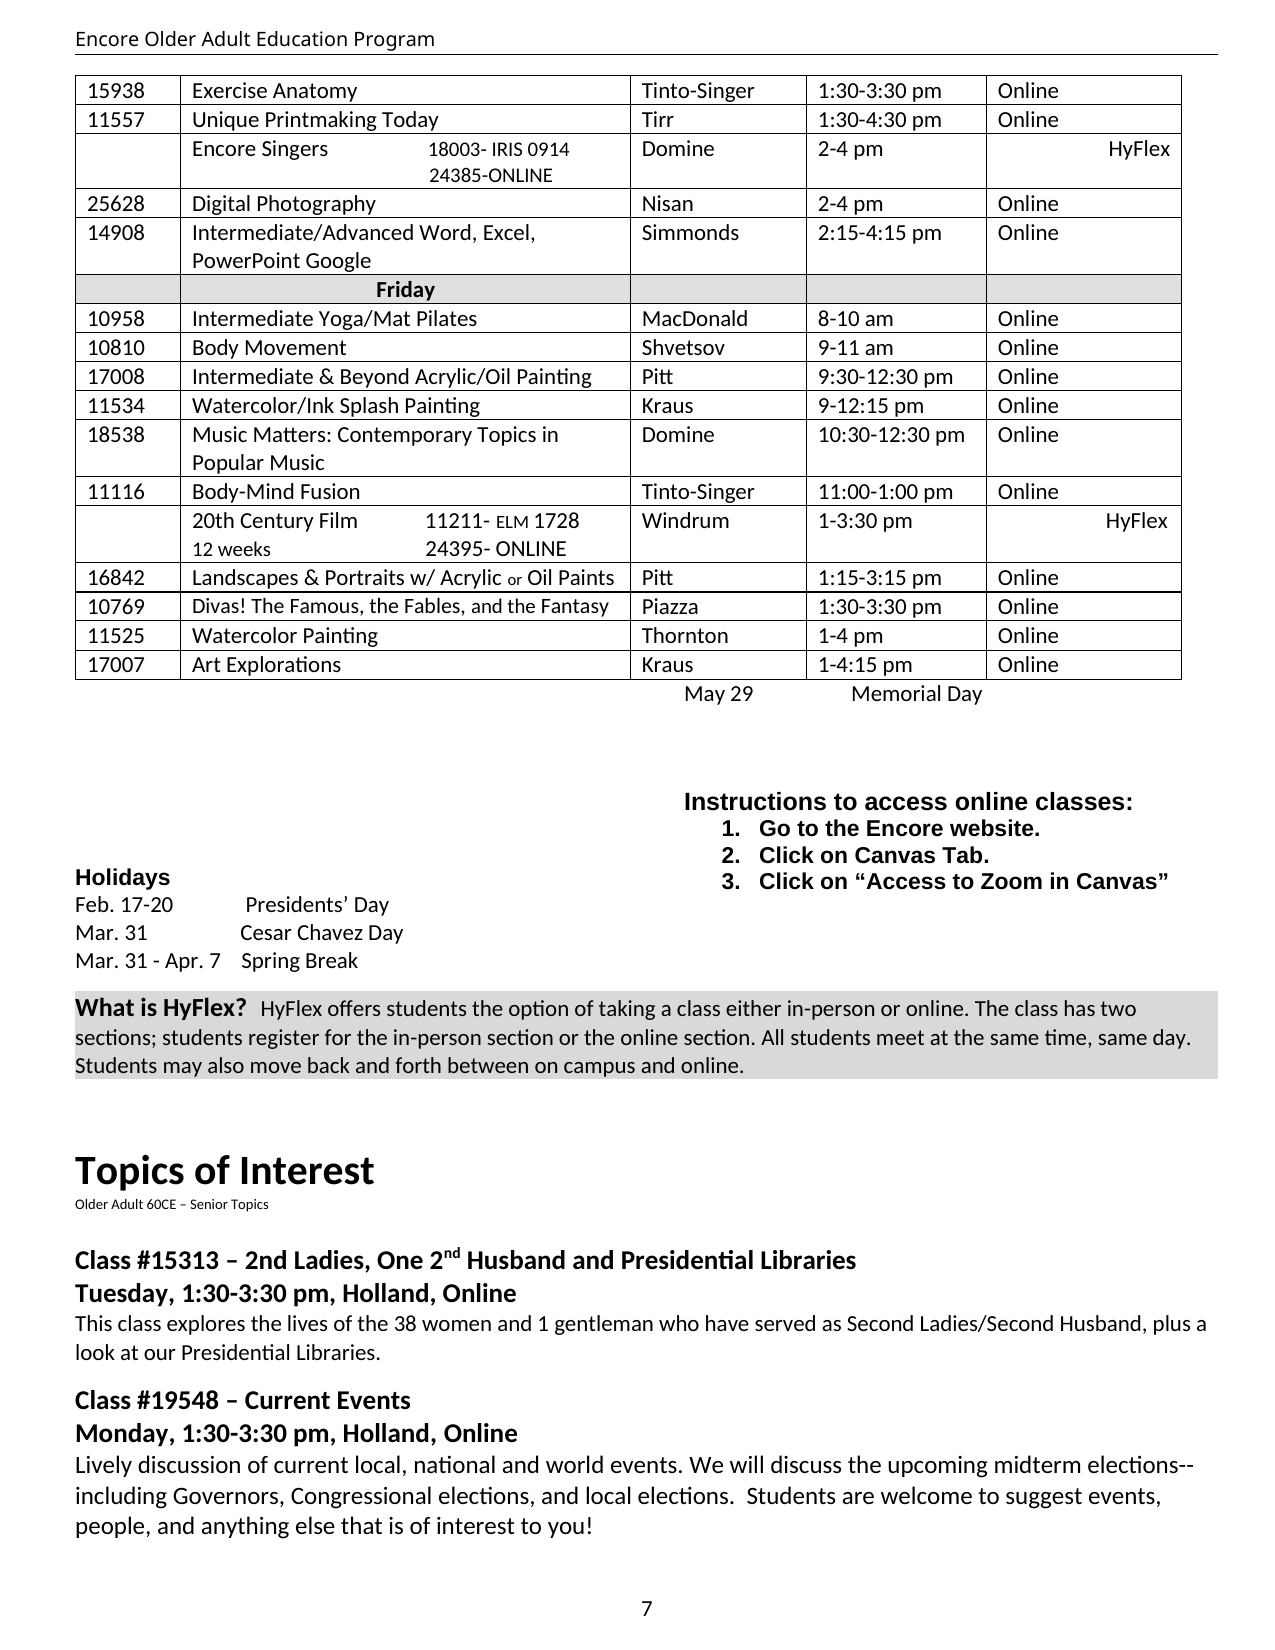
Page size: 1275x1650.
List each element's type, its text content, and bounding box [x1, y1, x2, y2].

table_cell Tinto-Singer [631, 477, 806, 505]
text Topics of Interest [75, 1144, 1218, 1195]
table_cell 1:30-3:30 pm [807, 76, 986, 104]
table_cell 2-4 pm [807, 189, 986, 217]
table_cell Online [987, 593, 1181, 620]
list Click on “Access to Zoom in Canvas” [721, 868, 1218, 894]
table_cell Body-Mind Fusion [181, 477, 630, 505]
table_cell 17007 [76, 651, 180, 678]
table_cell Unique Printmaking Today [181, 105, 630, 133]
table_cell 11534 [76, 391, 180, 419]
text Holidays [75, 864, 609, 890]
text What is HyFlex? HyFlex offers students the option of taking a class either in-person or online. The class has two sections; students register for the in-person section or the online section. All students meet at the same time, same day. Students may also move back and forth between on campus and online. [75, 991, 1218, 1079]
table_cell Online [987, 563, 1181, 591]
table_cell 1:30-4:30 pm [807, 105, 986, 133]
text This class explores the lives of the 38 women and 1 gentleman who have served as Second Ladies/Second Husband, plus a look at our Presidential Libraries. [75, 1309, 1218, 1366]
table_cell 9:30-12:30 pm [807, 362, 986, 390]
table_cell Nisan [631, 189, 806, 217]
table_cell Windrum [631, 506, 806, 562]
table_cell 15938 [76, 76, 180, 104]
table_cell Divas! The Famous, the Fables, and the Fantasy [181, 593, 630, 620]
table_cell Kraus [631, 391, 806, 419]
table_cell Pitt [631, 362, 806, 390]
table_cell [76, 275, 180, 303]
table_cell 9-11 am [807, 333, 986, 361]
table_cell Domine [631, 134, 806, 188]
list Go to the Encore website. [721, 815, 1218, 842]
table_cell HyFlex [987, 506, 1181, 562]
text Class #19548 – Current Events [75, 1383, 1218, 1416]
table_cell Shvetsov [631, 333, 806, 361]
table_cell 10:30-12:30 pm [807, 420, 986, 476]
table_cell 11525 [76, 621, 180, 649]
table_cell Online [987, 362, 1181, 390]
table_cell Online [987, 420, 1181, 476]
table_cell Piazza [631, 593, 806, 620]
text Lively discussion of current local, national and world events. We will discuss the upcoming midterm elections--including Governors, Congressional elections, and local elections. Students are welcome to suggest events, people, and anything else that is of interest to you! [75, 1449, 1218, 1541]
text Feb. 17-20 Presidents’ Day [75, 890, 609, 918]
table_cell [76, 506, 180, 562]
table_cell Domine [631, 420, 806, 476]
table_cell 1:15-3:15 pm [807, 563, 986, 591]
table_cell Art Explorations [181, 651, 630, 678]
table_cell MacDonald [631, 304, 806, 332]
table_cell 18538 [76, 420, 180, 476]
list Click on Canvas Tab. [721, 842, 1218, 868]
table_cell 1-3:30 pm [807, 506, 986, 562]
table_cell 10958 [76, 304, 180, 332]
text May 29 Memorial Day [684, 679, 1218, 708]
table_cell Tinto-Singer [631, 76, 806, 104]
table_cell Online [987, 76, 1181, 104]
table_cell 20th Century Film 11211- ELM 1728 12 weeks 24395- ONLINE [181, 506, 630, 562]
table_cell 11557 [76, 105, 180, 133]
table_cell Landscapes & Portraits w/ Acrylic or Oil Paints [181, 563, 630, 591]
table_cell 1:30-3:30 pm [807, 593, 986, 620]
table_cell Friday [181, 275, 630, 303]
table_cell Online [987, 651, 1181, 678]
text Instructions to access online classes: [684, 787, 1218, 815]
table_cell Intermediate Yoga/Mat Pilates [181, 304, 630, 332]
table_cell Kraus [631, 651, 806, 678]
table_cell 10810 [76, 333, 180, 361]
text Mar. 31 - Apr. 7 Spring Break [75, 946, 609, 974]
table_cell Body Movement [181, 333, 630, 361]
table_cell 2:15-4:15 pm [807, 218, 986, 274]
text Mar. 31 Cesar Chavez Day [75, 918, 609, 946]
table_cell [631, 275, 806, 303]
table_cell 11116 [76, 477, 180, 505]
table_cell Online [987, 391, 1181, 419]
table_cell Tirr [631, 105, 806, 133]
table_cell Online [987, 304, 1181, 332]
table_cell Watercolor Painting [181, 621, 630, 649]
table_cell Intermediate/Advanced Word, Excel, PowerPoint Google [181, 218, 630, 274]
table_cell Intermediate & Beyond Acrylic/Oil Painting [181, 362, 630, 390]
table_cell Music Matters: Contemporary Topics in Popular Music [181, 420, 630, 476]
table_cell 10769 [76, 593, 180, 620]
table_cell 14908 [76, 218, 180, 274]
table_cell Thornton [631, 621, 806, 649]
table_cell 17008 [76, 362, 180, 390]
table_cell [76, 134, 180, 188]
table_cell Online [987, 105, 1181, 133]
text Class #15313 – 2nd Ladies, One 2nd Husband and Presidential Libraries [75, 1243, 1218, 1277]
table_cell 16842 [76, 563, 180, 591]
table_cell Encore Singers 18003- IRIS 0914 24385-ONLINE [181, 134, 630, 188]
table_cell Pitt [631, 563, 806, 591]
table_cell Online [987, 333, 1181, 361]
table_cell Simmonds [631, 218, 806, 274]
table_cell 9-12:15 pm [807, 391, 986, 419]
table_cell Digital Photography [181, 189, 630, 217]
table_cell 1-4:15 pm [807, 651, 986, 678]
table_cell 11:00-1:00 pm [807, 477, 986, 505]
table_cell 8-10 am [807, 304, 986, 332]
table_cell 1-4 pm [807, 621, 986, 649]
table_cell Online [987, 477, 1181, 505]
table_cell 25628 [76, 189, 180, 217]
table_cell Exercise Anatomy [181, 76, 630, 104]
table_cell HyFlex [987, 134, 1181, 188]
table_cell [807, 275, 986, 303]
table_cell 2-4 pm [807, 134, 986, 188]
table_cell Online [987, 218, 1181, 274]
text Monday, 1:30-3:30 pm, Holland, Online [443, 1416, 1218, 1449]
text Older Adult 60CE – Senior Topics [75, 1195, 1218, 1213]
table_cell Online [987, 621, 1181, 649]
text Tuesday, 1:30-3:30 pm, Holland, Online [75, 1277, 1218, 1309]
table_cell Watercolor/Ink Splash Painting [181, 391, 630, 419]
table_cell Online [987, 189, 1181, 217]
table_cell [987, 275, 1181, 303]
